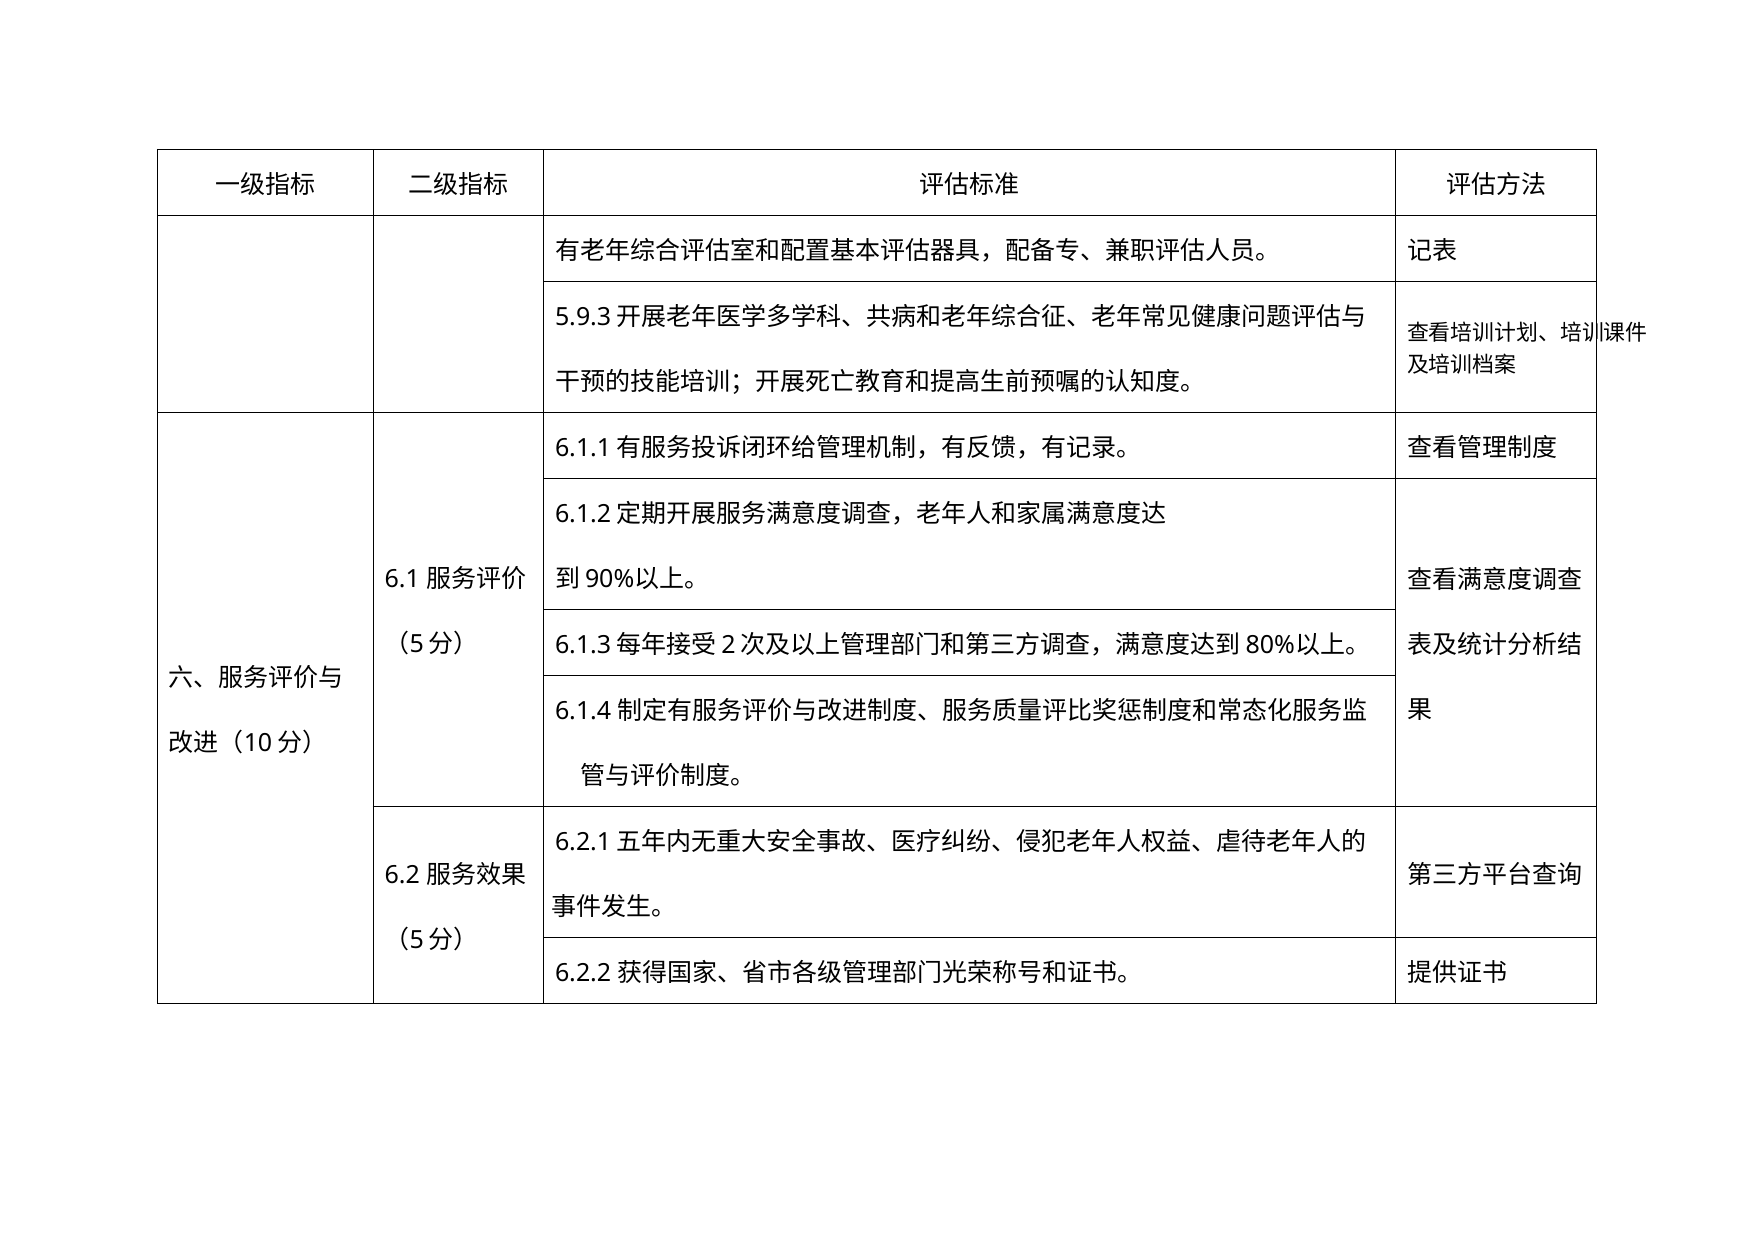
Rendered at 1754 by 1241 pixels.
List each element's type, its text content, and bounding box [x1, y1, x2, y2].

table_header 评估标准 [544, 150, 1395, 215]
table_cell 6.1.1有服务投诉闭环给管理机制，有反馈，有记录。 [544, 413, 1395, 478]
table_header 二级指标 [374, 150, 543, 215]
table_header 一级指标 [158, 150, 373, 215]
table_header 评估方法 [1396, 150, 1596, 215]
table_cell 六、服务评价与改进（10分） [158, 413, 373, 1003]
table_cell 现场查看评估场所并查阅评估登记表 [1396, 216, 1596, 281]
table_cell 5.9.3开展老年医学多学科、共病和老年综合征、老年常见健康问题评估与干预的技能培训；开展死亡教育和提高生前预嘱的认知度。 [544, 282, 1395, 412]
table_cell 第三方平台查询 [1396, 807, 1596, 937]
table_cell 查看满意度调查表及统计分析结果 [1396, 479, 1596, 806]
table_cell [544, 216, 1395, 281]
table_cell 6.2.2 获得国家、省市各级管理部门光荣称号和证书。 [544, 938, 1395, 1003]
table_cell 提供证书 [1396, 938, 1596, 1003]
table_cell 查看管理制度 [1396, 413, 1596, 478]
table_cell 6.1.2定期开展服务满意度调查，老年人和家属满意度达 到90%以上。 [544, 479, 1395, 609]
table_cell 6.2.1五年内无重大安全事故、医疗纠纷、侵犯老年人权益、虐待老年人的事件发生。 [544, 807, 1395, 937]
table_cell 查看培训计划、培训课件 及培训档案 [1396, 282, 1596, 412]
table_cell 6.2 服务效果（5分） [374, 807, 543, 1003]
table_cell 6.1 服务评价（5分） [374, 413, 543, 806]
table_cell 6.1.3每年接受2次及以上管理部门和第三方调查，满意度达到80%以上。 [544, 610, 1395, 675]
table_cell 6.1.4 制定有服务评价与改进制度、服务质量评比奖惩制度和常态化服务监管与评价制度。 [544, 676, 1395, 806]
